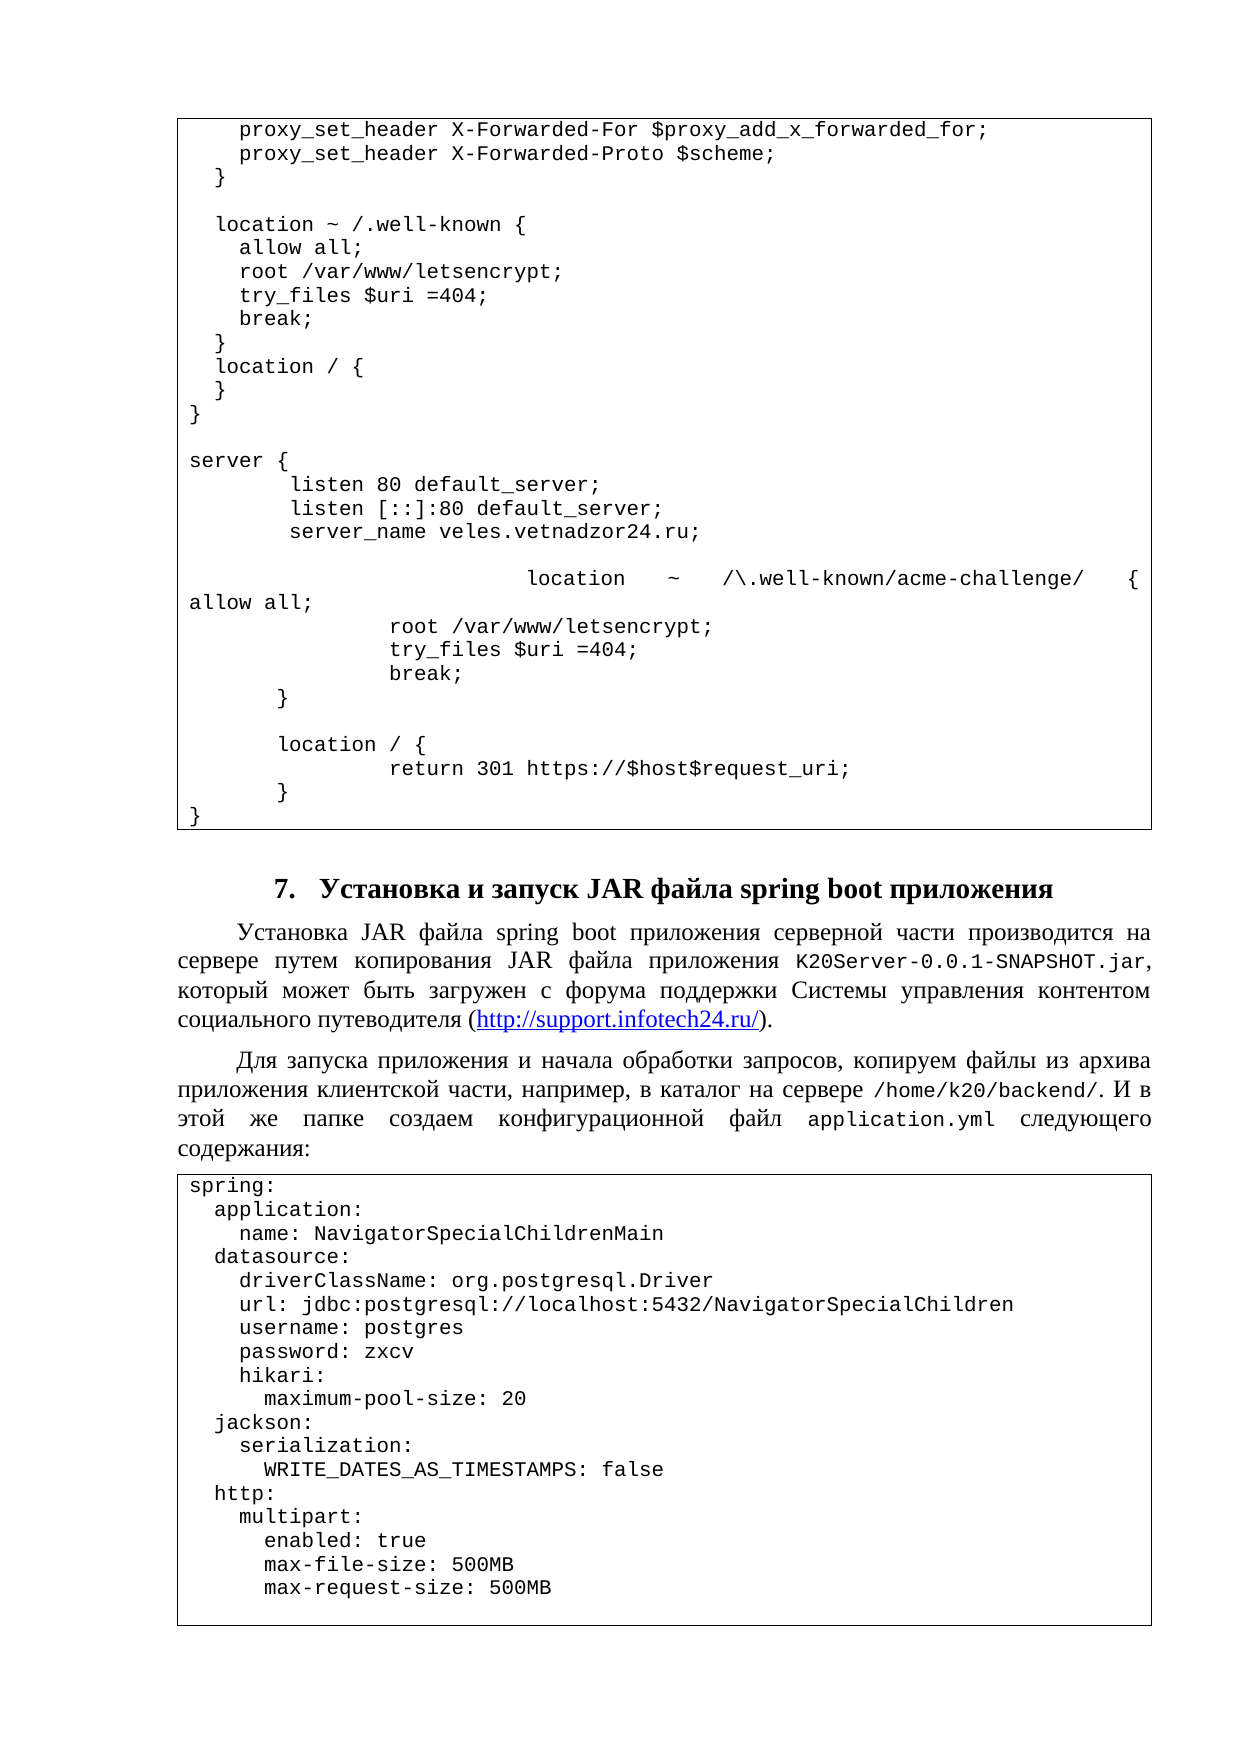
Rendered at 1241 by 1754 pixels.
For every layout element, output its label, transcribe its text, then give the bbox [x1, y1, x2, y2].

subtitle Установка и запуск JAR файла spring boot приложения [274, 871, 1152, 904]
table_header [178, 1175, 1151, 1625]
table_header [178, 119, 1151, 828]
text Для запуска приложения и начала обработки запросов, копируем файлы из архива приложения клиентской части, например, в каталог на сервере /home/k20/backend/. И в этой же папке создаем конфигурационной файл application.yml следующего содержания: [177, 1045, 1152, 1162]
text Установка JAR файла spring boot приложения серверной части производится на сервере путем копирования JAR файла приложения K20Server-0.0.1-SNAPSHOT.jar, который может быть загружен с форума поддержки Системы управления контентом социального путеводителя (http://support.infotech24.ru/). [177, 917, 1152, 1033]
